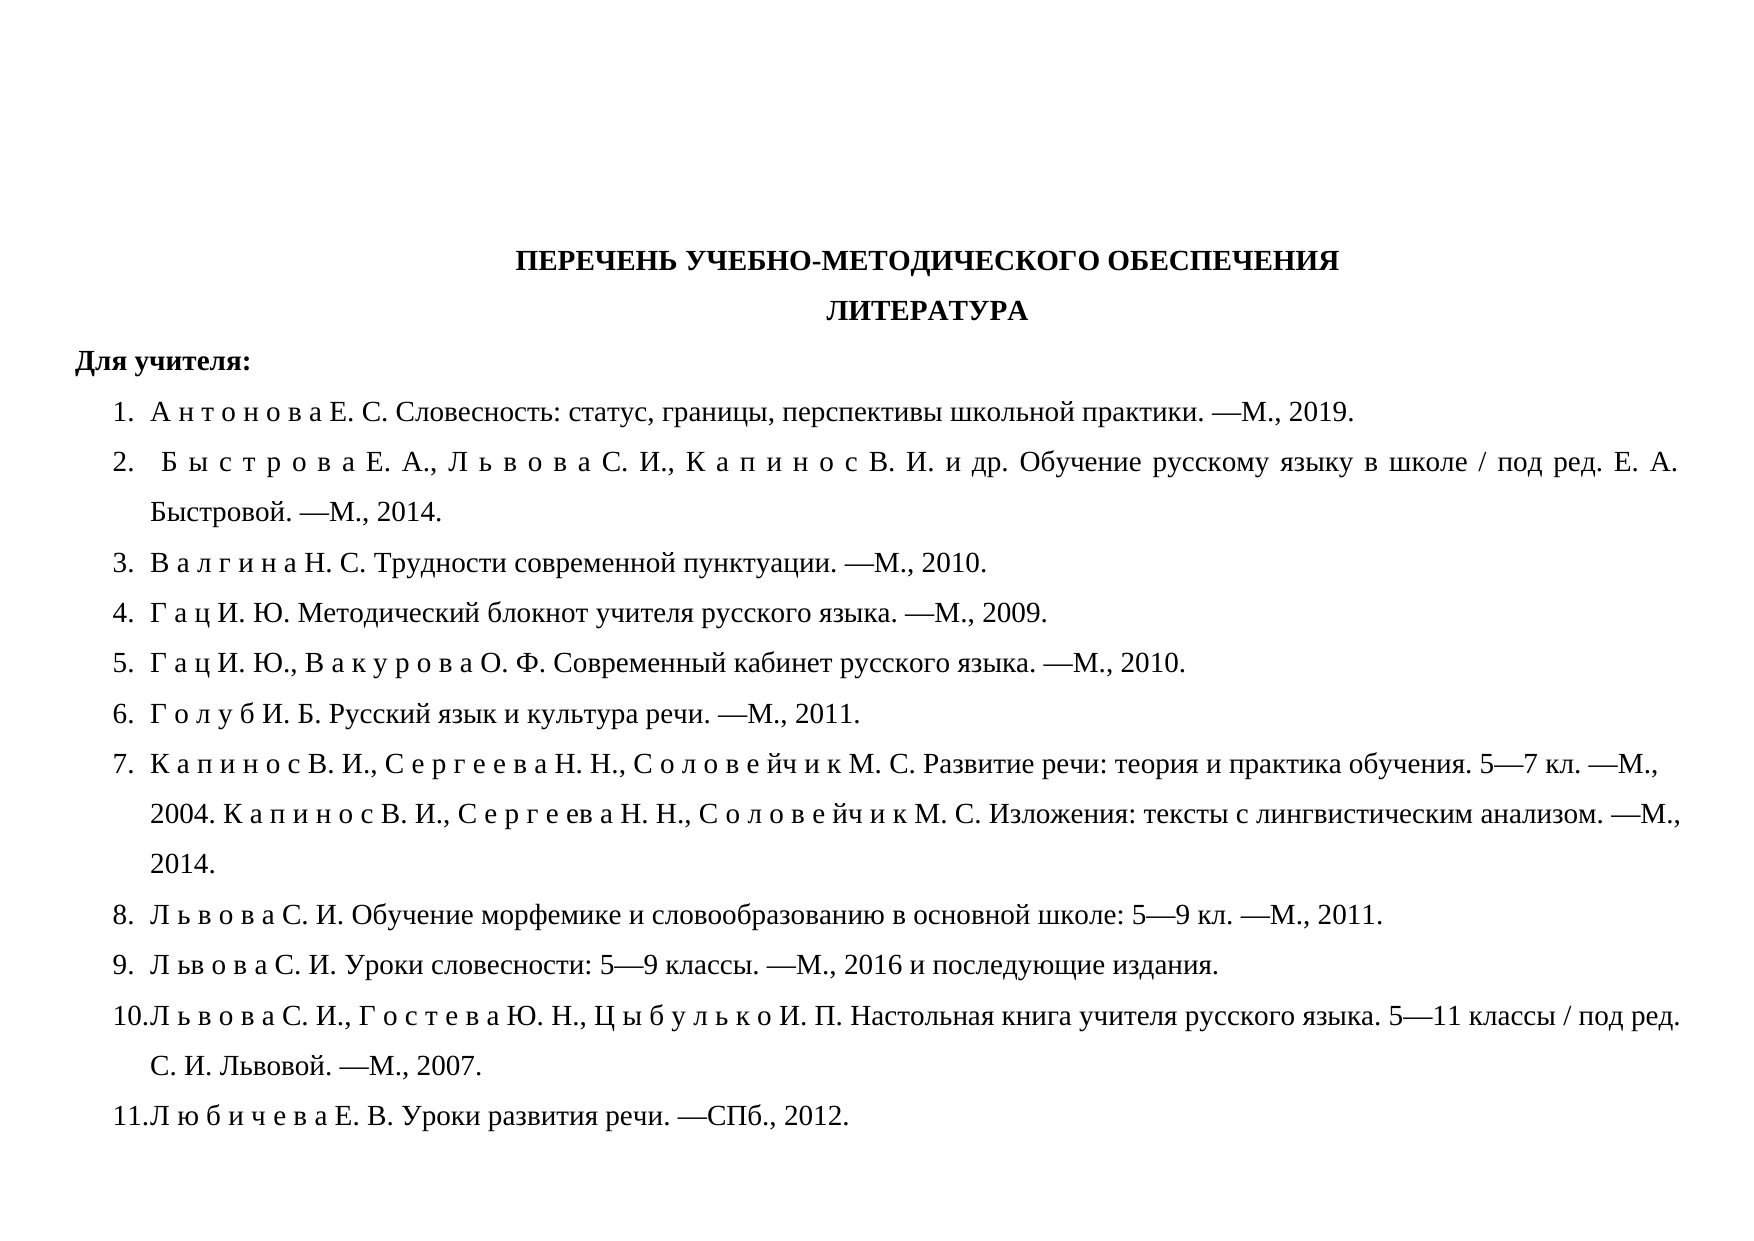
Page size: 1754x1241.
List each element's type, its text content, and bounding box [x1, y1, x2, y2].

text Для учителя: [75, 343, 1683, 377]
list В а л г и н а Н. С. Трудности современной пунктуации. —М., 2010. [112, 545, 1683, 578]
text ЛИТЕРАТУРА [172, 293, 1683, 327]
list К а п и н о с В. И., С е р г е е в а Н. Н., С о л о в е йч и к М. С. Развитие речи: теория и практика обучения. 5—7 кл. —М., 2004. К а п и н о с В. И., С е р г е ев а Н. Н., С о л о в е йч и к М. С. Изложения: тексты с лингвистическим анализом. —М., 2014. [112, 746, 1683, 880]
list Л ь в о в а С. И., Г о с т е в а Ю. Н., Ц ы б у л ь к о И. П. Настольная книга учителя русского языка. 5—11 классы / под ред. С. И. Львовой. —М., 2007. [112, 998, 1683, 1081]
list Л ь в о в а С. И. Обучение морфемике и словообразованию в основной школе: 5—9 кл. —М., 2011. [112, 897, 1683, 931]
text ПЕРЕЧЕНЬ УЧЕБНО-МЕТОДИЧЕСКОГО ОБЕСПЕЧЕНИЯ [172, 243, 1683, 276]
list Г а ц И. Ю., В а к у р о в а О. Ф. Современный кабинет русского языка. —М., 2010. [112, 645, 1683, 679]
list Г о л у б И. Б. Русский язык и культура речи. —М., 2011. [112, 696, 1683, 729]
list Г а ц И. Ю. Методический блокнот учителя русского языка. —М., 2009. [112, 595, 1683, 629]
list А н т о н о в а Е. С. Словесность: статус, границы, перспективы школьной практики. —М., 2019. [112, 394, 1683, 427]
list Л ю б и ч е в а Е. В. Уроки развития речи. —СПб., 2012. [112, 1098, 1683, 1132]
list Л ьв о в а С. И. Уроки словесности: 5—9 классы. —М., 2016 и последующие издания. [112, 947, 1683, 981]
list Б ы с т р о в а Е. А., Л ь в о в а С. И., К а п и н о с В. И. и др. Обучение русскому языку в школе / под ред. Е. А. Быстровой. —М., 2014. [112, 444, 1683, 528]
